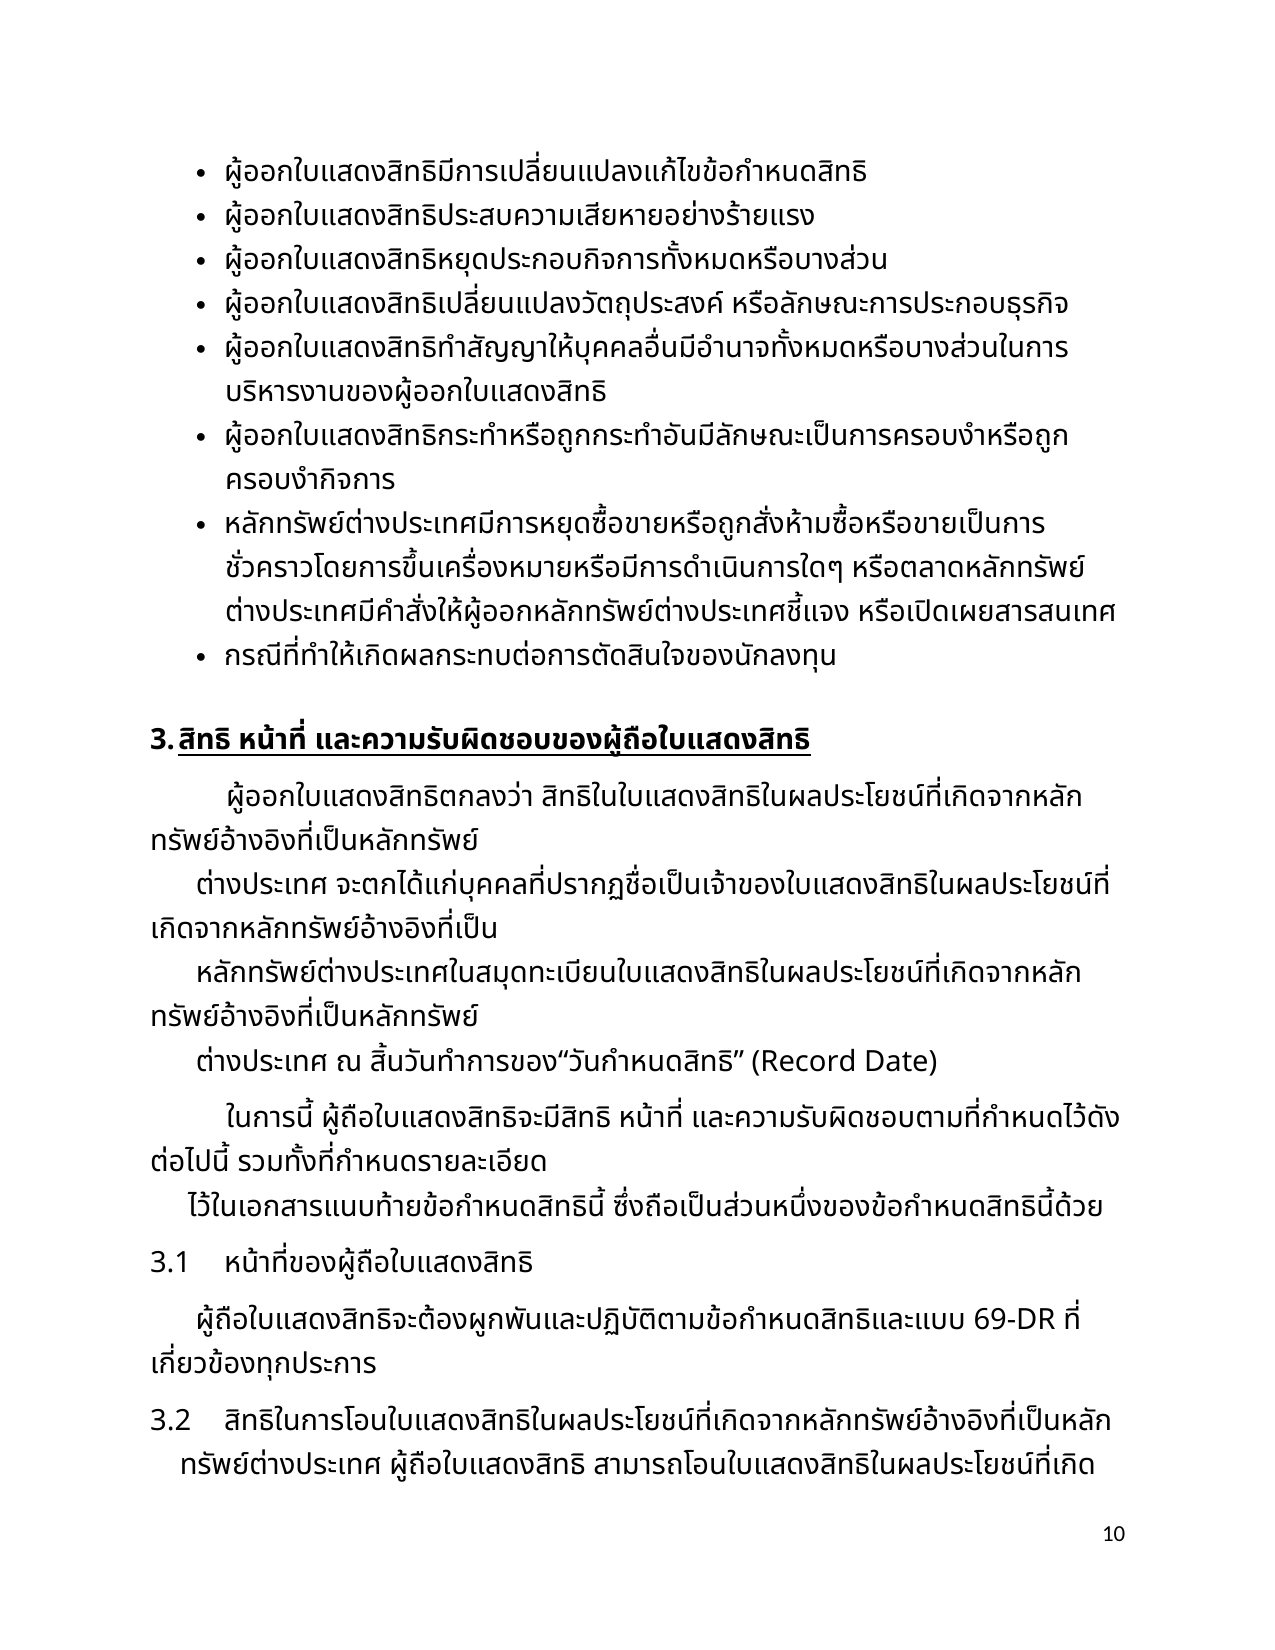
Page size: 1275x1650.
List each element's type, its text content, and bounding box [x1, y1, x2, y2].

list ผู้ออกใบแสดงสิทธิหยุดประกอบกิจการทั้งหมดหรือบางส่วน [197, 238, 1125, 282]
list สิทธิ หน้าที่ และความรับผิดชอบของผู้ถือใบแสดงสิทธิ [150, 718, 1125, 763]
list หลักทรัพย์ต่างประเทศมีการหยุดซื้อขายหรือถูกสั่งห้ามซื้อหรือขายเป็นการชั่วคราวโดยการขึ้นเครื่องหมายหรือมีการดำเนินการใดๆ หรือตลาดหลักทรัพย์ต่างประเทศมีคำสั่งให้ผู้ออกหลักทรัพย์ต่างประเทศชี้แจง หรือเปิดเผยสารสนเทศ [197, 502, 1125, 635]
list ผู้ออกใบแสดงสิทธิเปลี่ยนแปลงวัตถุประสงค์ หรือลักษณะการประกอบธุรกิจ [197, 282, 1125, 326]
text ผู้ถือใบแสดงสิทธิจะต้องผูกพันและปฏิบัติตามข้อกำหนดสิทธิและแบบ 69-DR ที่เกี่ยวข้องทุกประการ [150, 1298, 1125, 1387]
text ในการนี้ ผู้ถือใบแสดงสิทธิจะมีสิทธิ หน้าที่ และความรับผิดชอบตามที่กำหนดไว้ดังต่อไปนี้ รวมทั้งที่กำหนดรายละเอียด ไว้ในเอกสารแนบท้ายข้อกำหนดสิทธินี้ ซึ่งถือเป็นส่วนหนึ่งของข้อกำหนดสิทธินี้ด้วย [150, 1097, 1125, 1229]
list ผู้ออกใบแสดงสิทธิมีการเปลี่ยนแปลงแก้ไขข้อกำหนดสิทธิ [197, 150, 1125, 194]
list กรณีที่ทำให้เกิดผลกระทบต่อการตัดสินใจของนักลงทุน [197, 635, 1125, 679]
list ผู้ออกใบแสดงสิทธิทำสัญญาให้บุคคลอื่นมีอำนาจทั้งหมดหรือบางส่วนในการบริหารงานของผู้ออกใบแสดงสิทธิ [197, 326, 1125, 414]
list ผู้ออกใบแสดงสิทธิประสบความเสียหายอย่างร้ายแรง [197, 194, 1125, 238]
list หน้าที่ของผู้ถือใบแสดงสิทธิ [150, 1242, 1125, 1286]
list ผู้ออกใบแสดงสิทธิกระทำหรือถูกกระทำอันมีลักษณะเป็นการครอบงำหรือถูกครอบงำกิจการ [197, 414, 1125, 502]
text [150, 1399, 1125, 1488]
text ผู้ออกใบแสดงสิทธิตกลงว่า สิทธิในใบแสดงสิทธิในผลประโยชน์ที่เกิดจากหลักทรัพย์อ้างอิงที่เป็นหลักทรัพย์ ต่างประเทศ จะตกได้แก่บุคคลที่ปรากฏชื่อเป็นเจ้าของใบแสดงสิทธิในผลประโยชน์ที่เกิดจากหลักทรัพย์อ้างอิงที่เป็น หลักทรัพย์ต่างประเทศในสมุดทะเบียนใบแสดงสิทธิในผลประโยชน์ที่เกิดจากหลักทรัพย์อ้างอิงที่เป็นหลักทรัพย์ ต่างประเทศ ณ สิ้นวันทำการของ“วันกำหนดสิทธิ” (Record Date) [150, 775, 1125, 1084]
